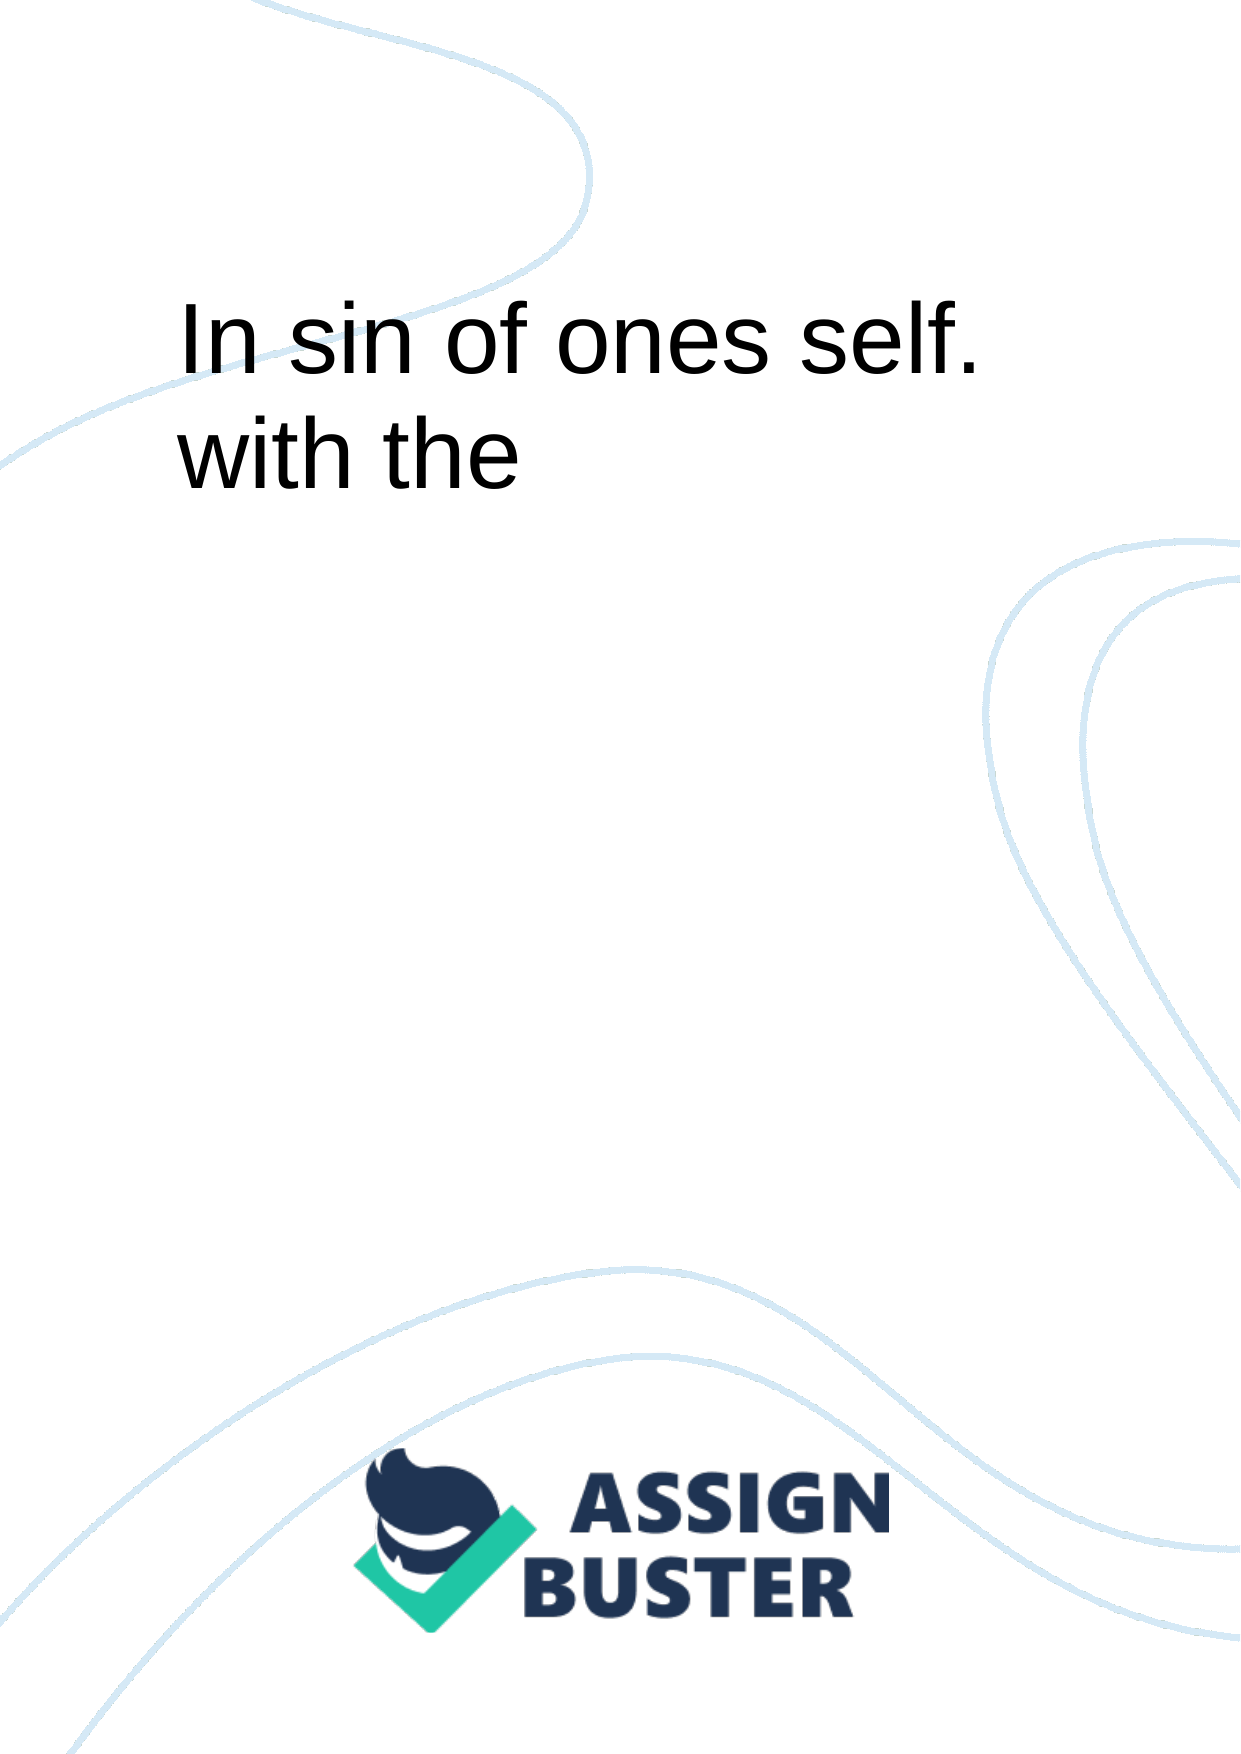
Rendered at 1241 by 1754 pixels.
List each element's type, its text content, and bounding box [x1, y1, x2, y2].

subtitle In sin of ones self. with the [177, 279, 1152, 509]
picture [0, 0, 1241, 1754]
